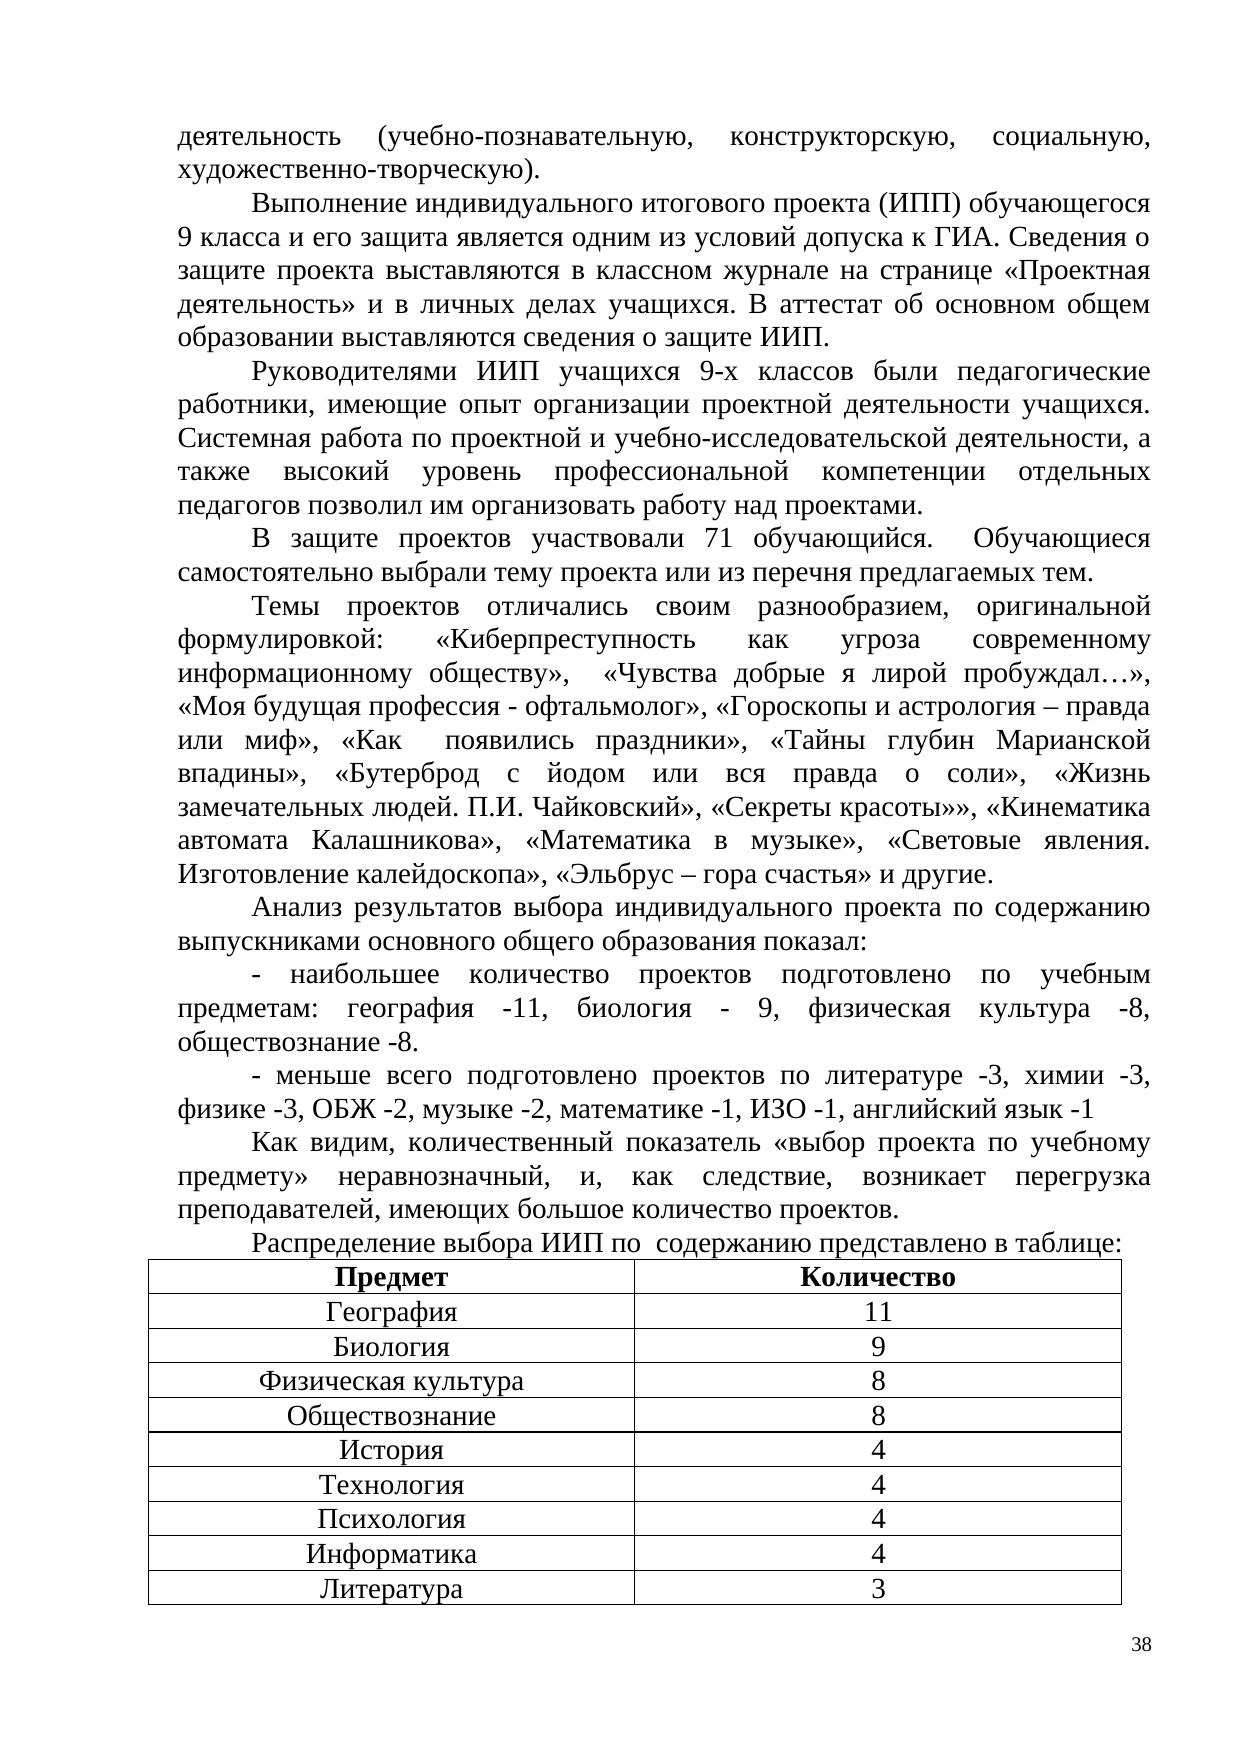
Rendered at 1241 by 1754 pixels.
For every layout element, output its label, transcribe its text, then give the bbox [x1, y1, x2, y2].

table_cell Психология [149, 1502, 634, 1535]
table_cell 4 [635, 1433, 1121, 1466]
table_cell 4 [635, 1536, 1121, 1570]
table_cell 8 [635, 1363, 1121, 1397]
table_cell 8 [635, 1398, 1121, 1431]
text Выполнение индивидуального итогового проекта (ИПП) обучающегося 9 класса и его защита является одним из условий допуска к ГИА. Сведения о защите проекта выставляются в классном журнале на странице «Проектная деятельность» и в личных делах учащихся. В аттестат об основном общем образовании выставляются сведения о защите ИИП. [177, 185, 1152, 353]
table_cell Технология [149, 1467, 634, 1501]
text - наибольшее количество проектов подготовлено по учебным предметам: география -11, биология - 9, физическая культура -8, обществознание -8. [177, 957, 1152, 1057]
table_cell Обществознание [149, 1398, 634, 1431]
table_cell 11 [635, 1294, 1121, 1328]
table_cell География [149, 1294, 634, 1328]
table_header Предмет [149, 1260, 634, 1293]
table_cell 3 [635, 1571, 1121, 1604]
text Распределение выбора ИИП по содержанию представлено в таблице: [177, 1225, 1152, 1258]
text В защите проектов участвовали 71 обучающийся. Обучающиеся самостоятельно выбрали тему проекта или из перечня предлагаемых тем. [177, 521, 1152, 588]
table_cell Информатика [149, 1536, 634, 1570]
text - меньше всего подготовлено проектов по литературе -3, химии -3, физике -3, ОБЖ -2, музыке -2, математике -1, ИЗО -1, английский язык -1 [177, 1057, 1152, 1124]
table_header Количество [635, 1260, 1121, 1293]
text Как видим, количественный показатель «выбор проекта по учебному предмету» неравнозначный, и, как следствие, возникает перегрузка преподавателей, имеющих большое количество проектов. [177, 1124, 1152, 1225]
table_cell Литература [149, 1571, 634, 1604]
text Анализ результатов выбора индивидуального проекта по содержанию выпускниками основного общего образования показал: [177, 889, 1152, 957]
table_cell История [149, 1433, 634, 1466]
table_cell 9 [635, 1329, 1121, 1362]
text Темы проектов отличались своим разнообразием, оригинальной формулировкой: «Киберпреступность как угроза современному информационному обществу», «Чувства добрые я лирой пробуждал…», «Моя будущая профессия - офтальмолог», «Гороскопы и астрология – правда или миф», «Как появились праздники», «Тайны глубин Марианской впадины», «Бутерброд с йодом или вся правда о соли», «Жизнь замечательных людей. П.И. Чайковский», «Секреты красоты»», «Кинематика автомата Калашникова», «Математика в музыке», «Световые явления. Изготовление калейдоскопа», «Эльбрус – гора счастья» и другие. [177, 588, 1152, 889]
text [177, 118, 1152, 185]
text Руководителями ИИП учащихся 9-х классов были педагогические работники, имеющие опыт организации проектной деятельности учащихся. Системная работа по проектной и учебно-исследовательской деятельности, а также высокий уровень профессиональной компетенции отдельных педагогов позволил им организовать работу над проектами. [177, 353, 1152, 521]
table_cell 4 [635, 1502, 1121, 1535]
table_cell Биология [149, 1329, 634, 1362]
table_cell Физическая культура [149, 1363, 634, 1397]
table_cell 4 [635, 1467, 1121, 1501]
